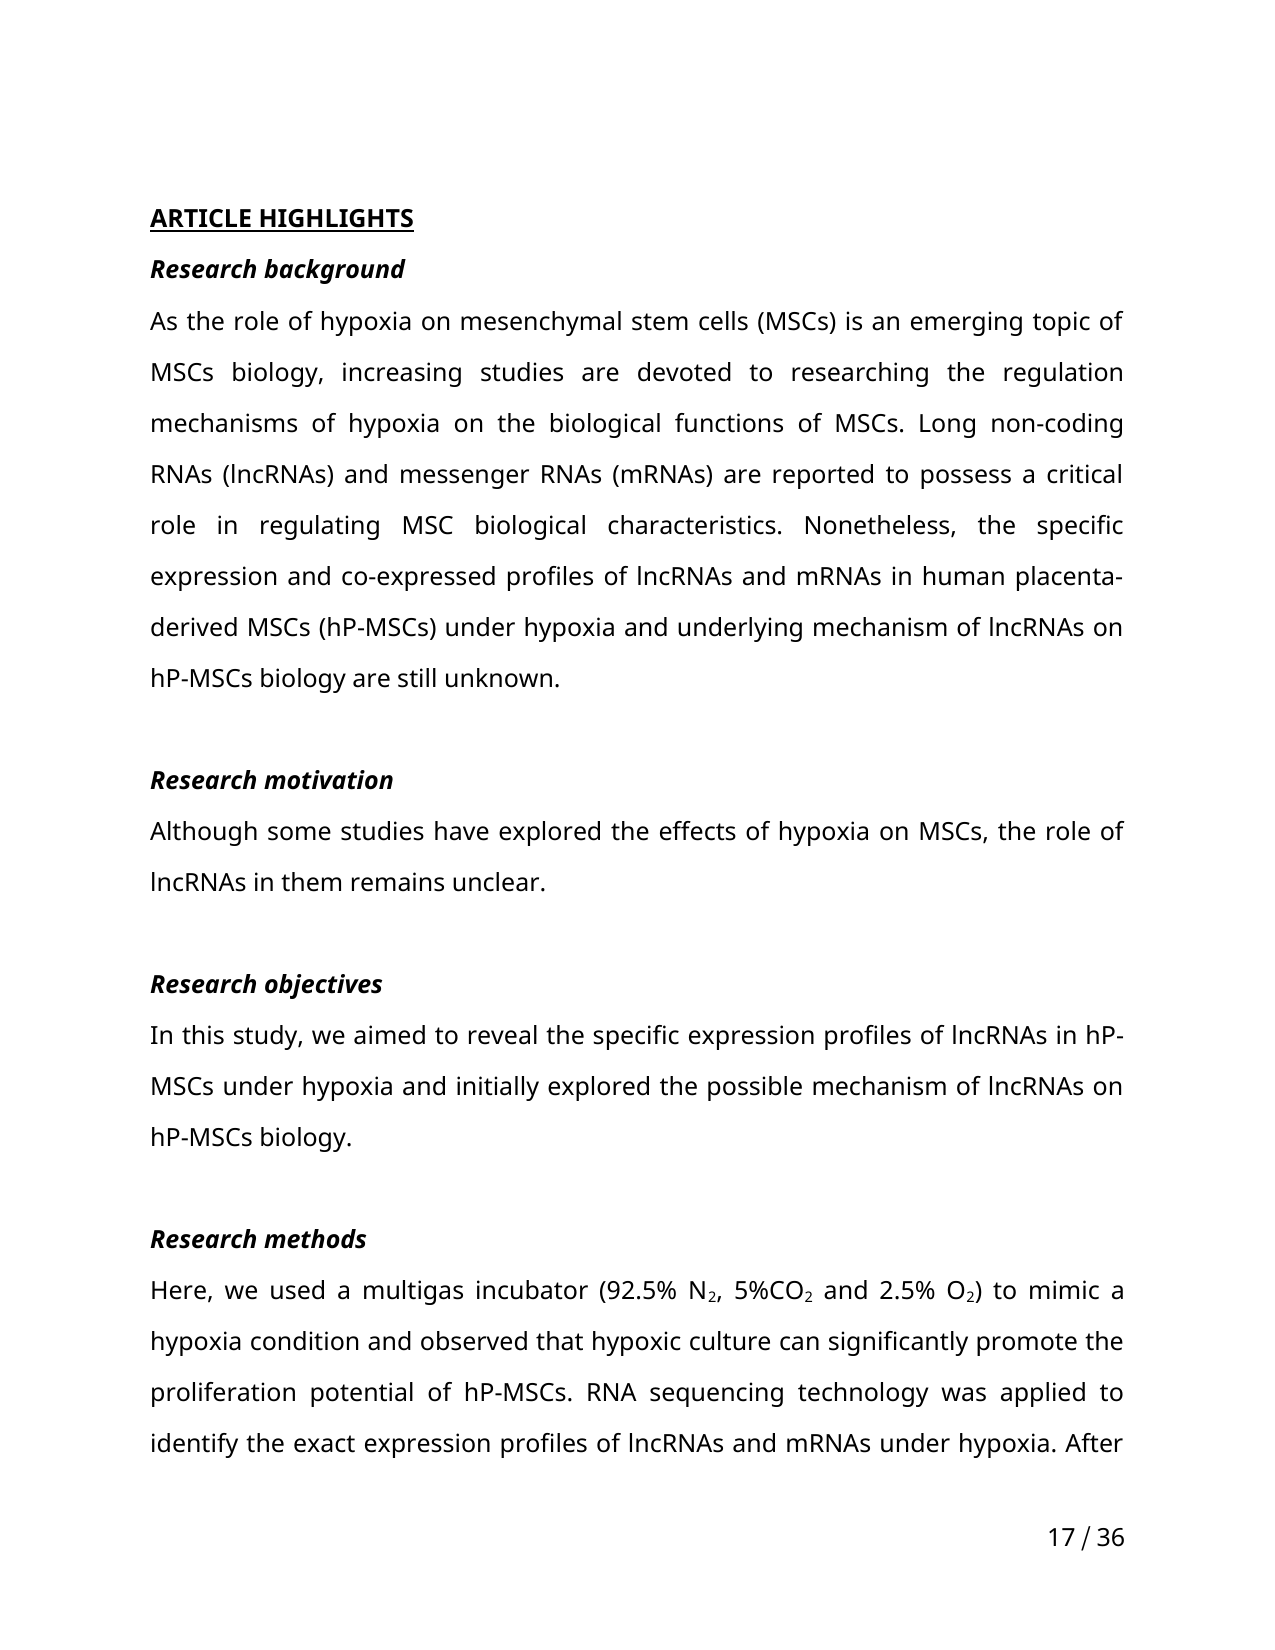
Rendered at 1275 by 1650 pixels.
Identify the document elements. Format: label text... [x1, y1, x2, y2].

text As the role of hypoxia on mesenchymal stem cells (MSCs) is an emerging topic of MSCs biology, increasing studies are devoted to researching the regulation mechanisms of hypoxia on the biological functions of MSCs. Long non-coding RNAs (lncRNAs) and messenger RNAs (mRNAs) are reported to possess a critical role in regulating MSC biological characteristics. Nonetheless, the specific expression and co-expressed profiles of lncRNAs and mRNAs in human placenta-derived MSCs (hP-MSCs) under hypoxia and underlying mechanism of lncRNAs on hP-MSCs biology are still unknown. [150, 303, 1125, 694]
text Research motivation [150, 762, 1125, 797]
text In this study, we aimed to reveal the specific expression profiles of lncRNAs in hP-MSCs under hypoxia and initially explored the possible mechanism of lncRNAs on hP-MSCs biology. [150, 1018, 1125, 1154]
text Research methods [150, 1222, 1125, 1256]
text Research background [150, 252, 1125, 286]
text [150, 1273, 1125, 1460]
text ARTICLE HIGHLIGHTS [150, 201, 1125, 235]
text Research objectives [150, 967, 1125, 1001]
text Although some studies have explored the effects of hypoxia on MSCs, the role of lncRNAs in them remains unclear. [150, 813, 1125, 899]
